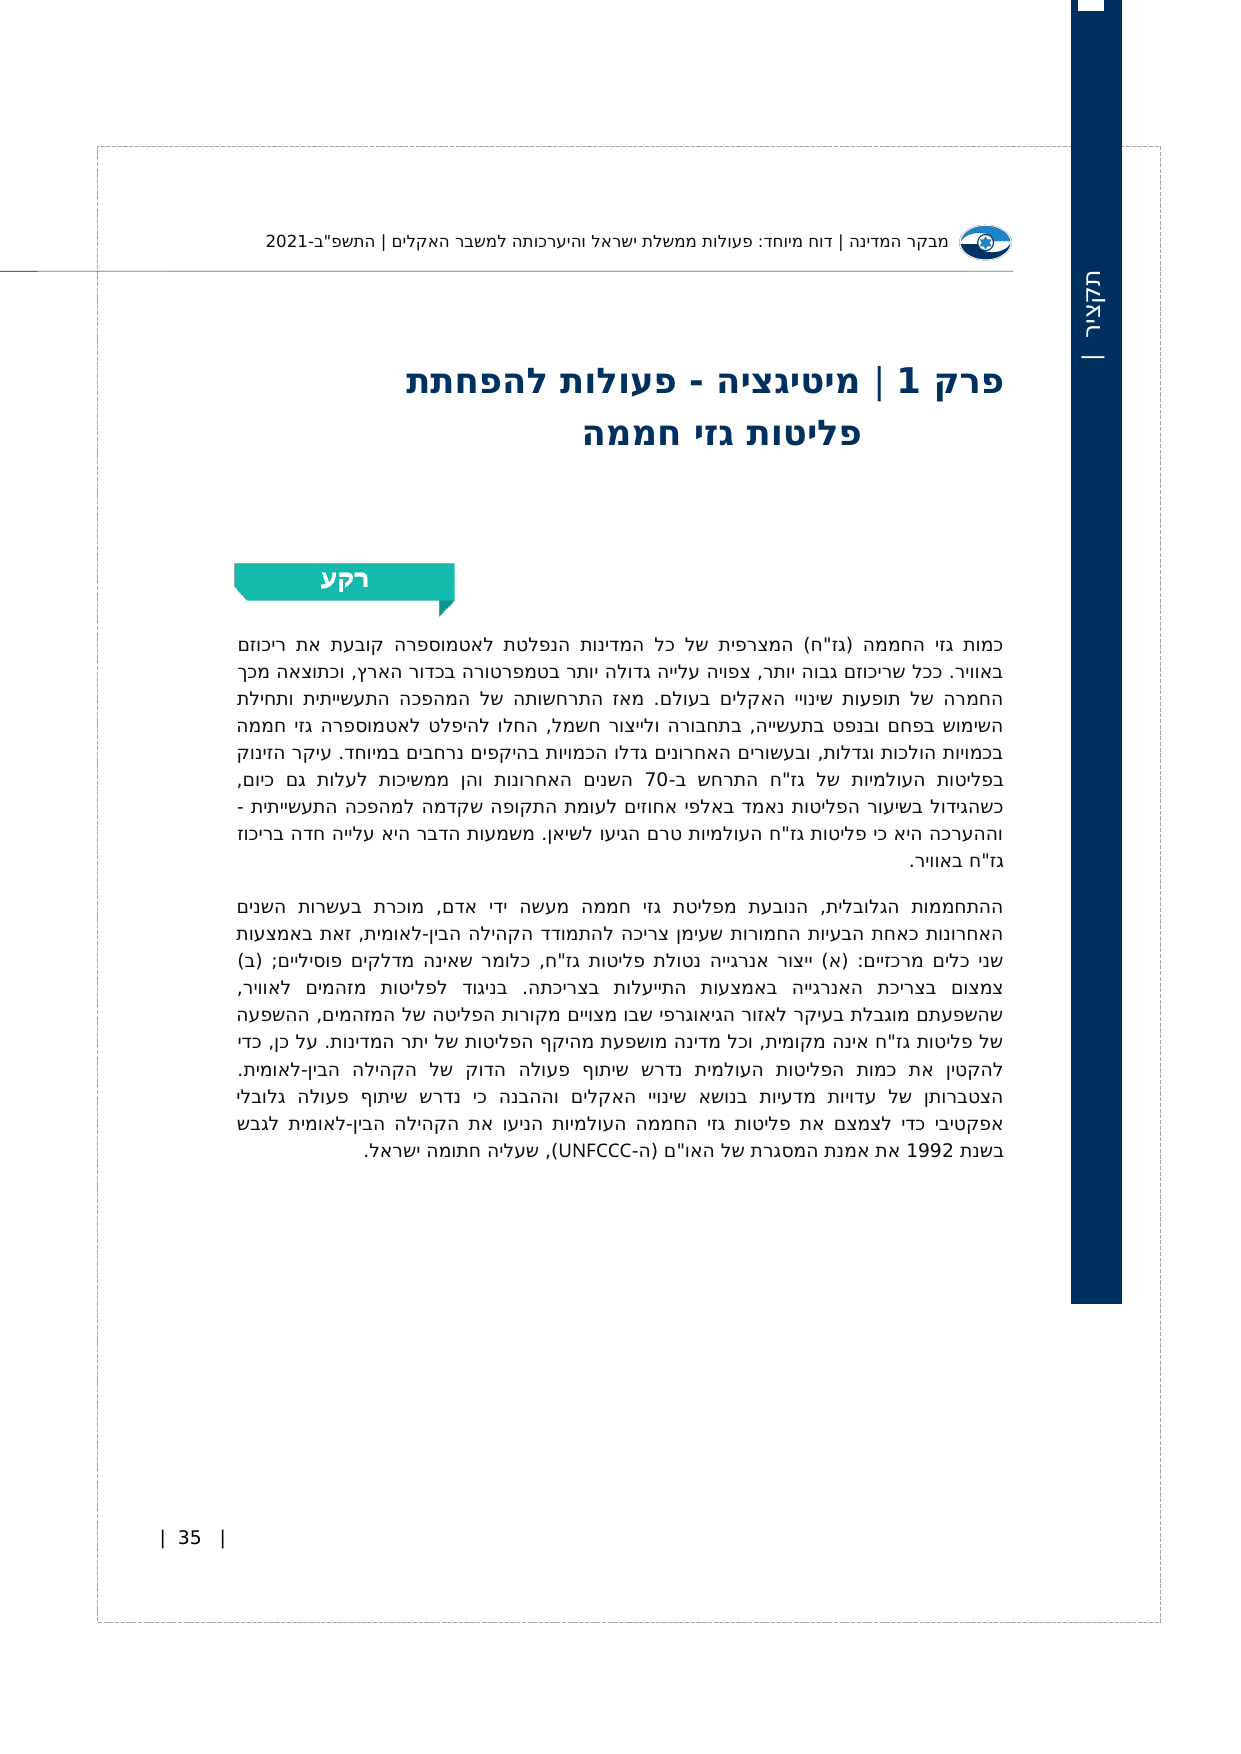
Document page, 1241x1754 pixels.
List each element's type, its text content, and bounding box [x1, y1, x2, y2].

picture [231, 550, 459, 620]
text ההתחממות הגלובלית, הנובעת מפליטת גזי חממה מעשה ידי אדם, מוכרת בעשרות השנים האחרונות כאחת הבעיות החמורות שעימן צריכה להתמודד הקהילה הבין-לאומית, זאת באמצעות שני כלים מרכזיים: (א) ייצור אנרגייה נטולת פליטות גז"ח, כלומר שאינה מדלקים פוסיליים; (ב) צמצום בצריכת האנרגייה באמצעות התייעלות בצריכתה. בניגוד לפליטות מזהמים לאוויר, שהשפעתם מוגבלת בעיקר לאזור הגיאוגרפי שבו מצויים מקורות הפליטה של המזהמים, ההשפעה של פליטות גז"ח אינה מקומית, וכל מדינה מושפעת מהיקף הפליטות של יתר המדינות. על כן, כדי להקטין את כמות הפליטות העולמית נדרש שיתוף פעולה הדוק של הקהילה הבין-לאומית. הצטברותן של עדויות מדעיות בנושא שינויי האקלים וההבנה כי נדרש שיתוף פעולה גלובלי אפקטיבי כדי לצמצם את פליטות גזי החממה העולמיות הניעו את הקהילה הבין-לאומית לגבש בשנת 1992 את אמנת המסגרת של האו"ם (ה-UNFCCC), שעליה חתומה ישראל. [236, 892, 1004, 1163]
text כמות גזי החממה (גז"ח) המצרפית של כל המדינות הנפלטת לאטמוספרה קובעת את ריכוזם באוויר. ככל שריכוזם גבוה יותר, צפויה עלייה גדולה יותר בטמפרטורה בכדור הארץ, וכתוצאה מכך החמרה של תופעות שינויי האקלים בעולם. מאז התרחשותה של המהפכה התעשייתית ותחילת השימוש בפחם ובנפט בתעשייה, בתחבורה ולייצור חשמל, החלו להיפלט לאטמוספרה גזי חממה בכמויות הולכות וגדלות, ובעשורים האחרונים גדלו הכמויות בהיקפים נרחבים במיוחד. עיקר הזינוק בפליטות העולמיות של גז"ח התרחש ב-70 השנים האחרונות והן ממשיכות לעלות גם כיום, כשהגידול בשיעור הפליטות נאמד באלפי אחוזים לעומת התקופה שקדמה למהפכה התעשייתית - וההערכה היא כי פליטות גז"ח העולמיות טרם הגיעו לשיאן. משמעות הדבר היא עלייה חדה בריכוז גז"ח באוויר. [236, 629, 1004, 873]
text פליטות גזי חממה [236, 408, 862, 454]
text פרק 1 | מיטיגציה - פעולות להפחתת [236, 356, 1004, 402]
picture [957, 222, 1014, 263]
